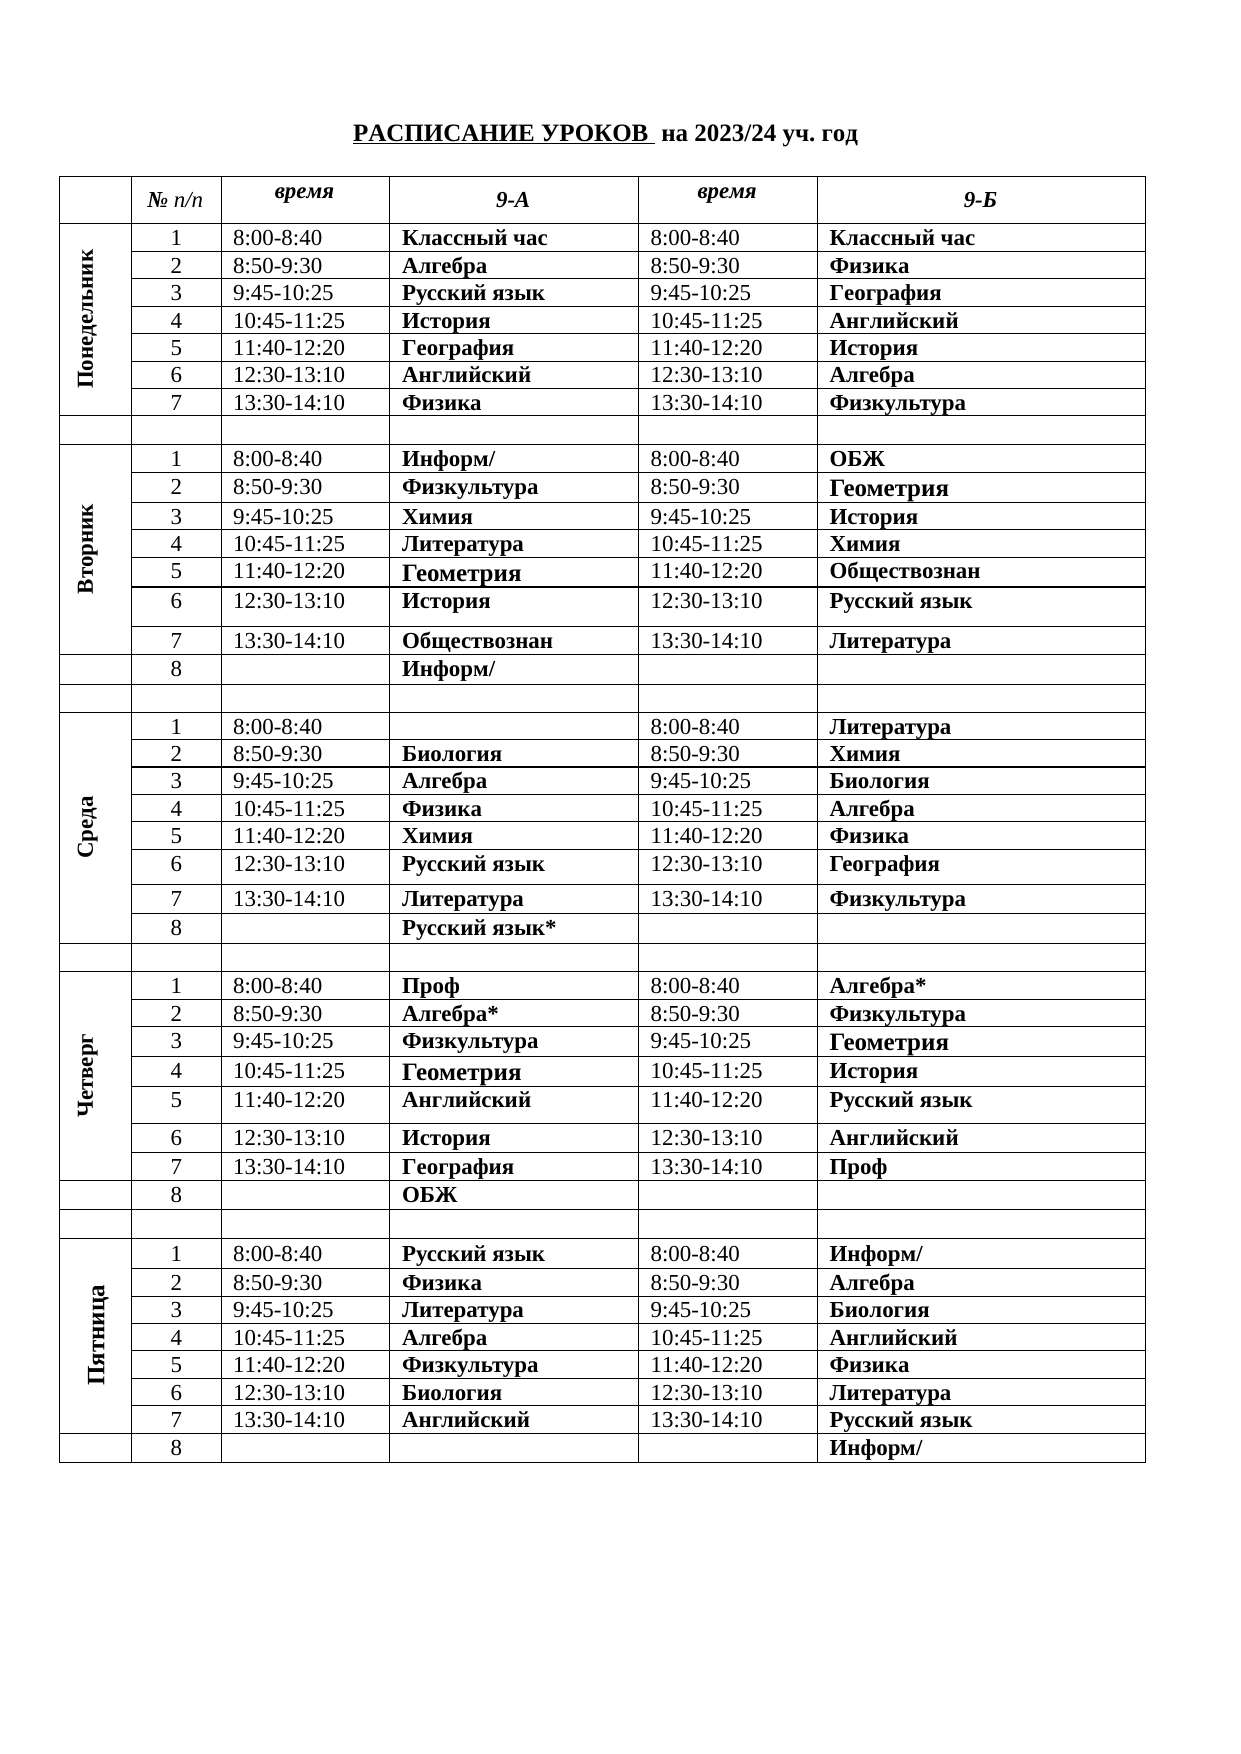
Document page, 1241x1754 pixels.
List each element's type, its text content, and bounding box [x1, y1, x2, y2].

table_cell История [390, 1124, 638, 1152]
table_cell [390, 685, 638, 712]
table_cell 12:30-13:10 [639, 362, 817, 388]
table_cell 9:45-10:25 [639, 1027, 817, 1056]
table_cell 10:45-11:25 [222, 1057, 389, 1086]
table_cell Проф [390, 972, 638, 998]
table_cell Четверг [60, 972, 131, 1179]
table_cell [390, 1434, 638, 1462]
table_cell 12:30-13:10 [639, 850, 817, 884]
table_cell 11:40-12:20 [222, 822, 389, 849]
table_cell История [818, 334, 1145, 361]
table_cell Английский [818, 307, 1145, 333]
table_cell [818, 914, 1145, 943]
table_header № п/п [132, 177, 221, 222]
table_cell [818, 1210, 1145, 1238]
table_cell География [818, 279, 1145, 306]
table_cell [222, 1181, 389, 1209]
table_cell География [818, 850, 1145, 884]
table_cell 13:30-14:10 [639, 389, 817, 415]
table_cell 2 [132, 252, 221, 278]
table_cell Алгебра [390, 768, 638, 794]
table_cell 8:50-9:30 [222, 740, 389, 766]
table_cell Русский язык [390, 1239, 638, 1268]
table_cell ОБЖ [390, 1181, 638, 1209]
table_cell [222, 685, 389, 712]
table_cell [818, 416, 1145, 443]
table_cell 3 [132, 768, 221, 794]
table_cell 11:40-12:20 [639, 1087, 817, 1123]
table_cell Алгебра [818, 795, 1145, 821]
table_cell [639, 1181, 817, 1209]
table_cell 8:00-8:40 [639, 972, 817, 998]
table_cell 11:40-12:20 [222, 1087, 389, 1123]
table_cell 12:30-13:10 [222, 1379, 389, 1405]
table_cell Проф [818, 1153, 1145, 1179]
table_cell Литература [390, 885, 638, 913]
table_cell История [818, 1057, 1145, 1086]
table_cell 11:40-12:20 [222, 558, 389, 586]
table_cell 10:45-11:25 [639, 307, 817, 333]
table_cell 7 [132, 885, 221, 913]
table_cell 11:40-12:20 [639, 334, 817, 361]
table_header [60, 177, 131, 222]
table_cell Информ/ [390, 445, 638, 472]
table_cell 8:00-8:40 [639, 713, 817, 739]
table_cell 9:45-10:25 [222, 1027, 389, 1056]
table_cell [60, 655, 131, 683]
table_cell [132, 685, 221, 712]
table_cell 1 [132, 713, 221, 739]
table_cell [818, 685, 1145, 712]
table_cell 2 [132, 473, 221, 502]
table_cell [639, 1210, 817, 1238]
table_cell Русский язык [390, 279, 638, 306]
table_cell 7 [132, 1153, 221, 1179]
table_cell Вторник [60, 445, 131, 654]
table_cell Физика [818, 1351, 1145, 1378]
table_cell [390, 944, 638, 971]
table_cell 9:45-10:25 [639, 1297, 817, 1323]
table_cell Русский язык* [390, 914, 638, 943]
table_cell Химия [818, 740, 1145, 766]
table_cell Пятница [60, 1239, 131, 1432]
table_cell 8:00-8:40 [222, 445, 389, 472]
table_cell Русский язык [818, 1406, 1145, 1432]
table_cell Биология [818, 768, 1145, 794]
table_cell Алгебра [818, 362, 1145, 388]
table_cell Физика [818, 822, 1145, 849]
table_cell 11:40-12:20 [222, 1351, 389, 1378]
table_cell [132, 944, 221, 971]
table_cell 7 [132, 389, 221, 415]
table_cell 10:45-11:25 [222, 307, 389, 333]
table_cell Физкультура [390, 1027, 638, 1056]
table_cell 6 [132, 1124, 221, 1152]
table_cell 6 [132, 362, 221, 388]
table_cell Классный час [390, 224, 638, 251]
table_cell 6 [132, 850, 221, 884]
table_cell 10:45-11:25 [222, 795, 389, 821]
table_cell Физика [390, 389, 638, 415]
table_cell 8 [132, 1181, 221, 1209]
table_cell 12:30-13:10 [222, 1124, 389, 1152]
table_cell 8:50-9:30 [639, 252, 817, 278]
table_cell Алгебра* [390, 1000, 638, 1026]
table_cell Геометрия [390, 558, 638, 586]
table_cell География [390, 1153, 638, 1179]
table_cell Физика [390, 1269, 638, 1296]
table_cell 13:30-14:10 [222, 389, 389, 415]
table_cell [60, 1181, 131, 1209]
table_cell 12:30-13:10 [222, 588, 389, 626]
table_cell Английский [390, 1087, 638, 1123]
table_cell 12:30-13:10 [222, 850, 389, 884]
table_cell [132, 416, 221, 443]
table_header время [222, 177, 389, 222]
table_cell Классный час [818, 224, 1145, 251]
table_cell Информ/ [818, 1239, 1145, 1268]
table_cell [390, 416, 638, 443]
table_cell Обществознан [818, 558, 1145, 586]
table_cell [222, 1210, 389, 1238]
table_cell [222, 944, 389, 971]
table_cell [639, 944, 817, 971]
table_cell Обществознан [390, 627, 638, 654]
table_cell Геометрия [818, 1027, 1145, 1056]
table_cell 13:30-14:10 [639, 627, 817, 654]
table_cell 3 [132, 1297, 221, 1323]
table_cell Алгебра [390, 252, 638, 278]
table_cell Алгебра [818, 1269, 1145, 1296]
table_cell 3 [132, 503, 221, 529]
table_cell [222, 416, 389, 443]
table_cell Биология [818, 1297, 1145, 1323]
table_cell 8:00-8:40 [639, 1239, 817, 1268]
table_cell 8:50-9:30 [639, 1000, 817, 1026]
table_cell Русский язык [818, 588, 1145, 626]
table_cell 7 [132, 627, 221, 654]
table_cell 9:45-10:25 [222, 1297, 389, 1323]
table_cell [60, 944, 131, 971]
table_cell 8:50-9:30 [639, 740, 817, 766]
table_cell Физкультура [818, 389, 1145, 415]
table_cell 8:00-8:40 [222, 1239, 389, 1268]
table_cell 3 [132, 1027, 221, 1056]
table_cell Информ/ [818, 1434, 1145, 1462]
table_cell 10:45-11:25 [639, 795, 817, 821]
table_cell 8:50-9:30 [222, 1000, 389, 1026]
table_cell История [390, 588, 638, 626]
table_cell [132, 1210, 221, 1238]
table_cell 8:00-8:40 [222, 713, 389, 739]
table_cell Понедельник [60, 224, 131, 415]
table_cell 12:30-13:10 [639, 588, 817, 626]
table_header 9-А [390, 177, 638, 222]
table_cell [60, 416, 131, 443]
table_cell 13:30-14:10 [639, 1153, 817, 1179]
table_cell 11:40-12:20 [222, 334, 389, 361]
table_cell [390, 713, 638, 739]
table_cell 5 [132, 822, 221, 849]
table_cell 5 [132, 334, 221, 361]
table_cell Химия [818, 530, 1145, 557]
table_cell Геометрия [390, 1057, 638, 1086]
table_cell 9:45-10:25 [639, 768, 817, 794]
table_cell Литература [818, 627, 1145, 654]
table_cell Физика [818, 252, 1145, 278]
table_cell 7 [132, 1406, 221, 1432]
table_cell 8:50-9:30 [639, 473, 817, 502]
table_cell [60, 1210, 131, 1238]
table_cell 8:50-9:30 [639, 1269, 817, 1296]
table_cell 3 [132, 279, 221, 306]
table_cell Английский [818, 1324, 1145, 1350]
table_header 9-Б [818, 177, 1145, 222]
table_cell 11:40-12:20 [639, 822, 817, 849]
table_cell [222, 914, 389, 943]
table_cell 2 [132, 1000, 221, 1026]
table_cell 8:50-9:30 [222, 252, 389, 278]
table_cell 13:30-14:10 [222, 1406, 389, 1432]
table_cell 9:45-10:25 [222, 503, 389, 529]
table_cell Геометрия [818, 473, 1145, 502]
table_cell 8:00-8:40 [639, 224, 817, 251]
table_header время [639, 177, 817, 222]
table_cell Физкультура [818, 1000, 1145, 1026]
table_cell Русский язык [390, 850, 638, 884]
table_cell 9:45-10:25 [639, 503, 817, 529]
table_cell 12:30-13:10 [639, 1379, 817, 1405]
table_cell 13:30-14:10 [639, 885, 817, 913]
table_cell 1 [132, 1239, 221, 1268]
table_cell 8:00-8:40 [639, 445, 817, 472]
table_cell Физкультура [818, 885, 1145, 913]
table_cell Информ/ [390, 655, 638, 683]
table_cell [818, 1181, 1145, 1209]
table_cell [639, 914, 817, 943]
table_cell [639, 1434, 817, 1462]
table_cell ОБЖ [818, 445, 1145, 472]
table_cell 13:30-14:10 [222, 885, 389, 913]
table_cell 10:45-11:25 [639, 1324, 817, 1350]
table_cell 12:30-13:10 [222, 362, 389, 388]
table_cell [639, 655, 817, 683]
table_cell 4 [132, 530, 221, 557]
table_cell 8:50-9:30 [222, 473, 389, 502]
table_cell Литература [818, 713, 1145, 739]
table_cell 10:45-11:25 [222, 1324, 389, 1350]
table_cell 8:00-8:40 [222, 972, 389, 998]
table_cell 8 [132, 1434, 221, 1462]
table_cell Физкультура [390, 473, 638, 502]
table_cell История [818, 503, 1145, 529]
table_cell 9:45-10:25 [222, 279, 389, 306]
table_cell [222, 1434, 389, 1462]
table_cell 10:45-11:25 [222, 530, 389, 557]
table_cell 2 [132, 1269, 221, 1296]
table_cell 12:30-13:10 [639, 1124, 817, 1152]
table_cell Литература [390, 1297, 638, 1323]
table_cell [639, 416, 817, 443]
table_cell 6 [132, 1379, 221, 1405]
table_cell 1 [132, 224, 221, 251]
table_cell [818, 944, 1145, 971]
table_cell Литература [818, 1379, 1145, 1405]
table_cell Физика [390, 795, 638, 821]
table_cell 4 [132, 795, 221, 821]
table_cell [818, 655, 1145, 683]
table_cell География [390, 334, 638, 361]
table_cell [222, 655, 389, 683]
table_cell [60, 685, 131, 712]
table_cell Алгебра [390, 1324, 638, 1350]
table_cell Химия [390, 503, 638, 529]
table_cell 1 [132, 445, 221, 472]
table_cell 11:40-12:20 [639, 1351, 817, 1378]
table_cell Физкультура [390, 1351, 638, 1378]
text РАСПИСАНИЕ УРОКОВ на 2023/24 уч. год [59, 118, 1152, 147]
table_cell Русский язык [818, 1087, 1145, 1123]
table_cell 4 [132, 1057, 221, 1086]
table_cell 13:30-14:10 [222, 627, 389, 654]
table_cell Английский [390, 1406, 638, 1432]
table_cell Литература [390, 530, 638, 557]
table_cell Химия [390, 822, 638, 849]
table_cell Среда [60, 713, 131, 943]
table_cell 5 [132, 1351, 221, 1378]
table_cell [60, 1434, 131, 1462]
table_cell 13:30-14:10 [222, 1153, 389, 1179]
table_cell [390, 1210, 638, 1238]
table_cell Алгебра* [818, 972, 1145, 998]
table_cell 13:30-14:10 [639, 1406, 817, 1432]
table_cell 10:45-11:25 [639, 530, 817, 557]
table_cell 5 [132, 558, 221, 586]
table_cell Английский [818, 1124, 1145, 1152]
table_cell Биология [390, 1379, 638, 1405]
table_cell 1 [132, 972, 221, 998]
table_cell 8 [132, 655, 221, 683]
table_cell История [390, 307, 638, 333]
table_cell 11:40-12:20 [639, 558, 817, 586]
table_cell [639, 685, 817, 712]
table_cell 9:45-10:25 [639, 279, 817, 306]
table_cell 4 [132, 1324, 221, 1350]
table_cell 6 [132, 588, 221, 626]
table_cell 8:50-9:30 [222, 1269, 389, 1296]
table_cell Английский [390, 362, 638, 388]
table_cell 4 [132, 307, 221, 333]
table_cell Биология [390, 740, 638, 766]
table_cell 8:00-8:40 [222, 224, 389, 251]
table_cell 9:45-10:25 [222, 768, 389, 794]
table_cell 8 [132, 914, 221, 943]
table_cell 5 [132, 1087, 221, 1123]
table_cell 2 [132, 740, 221, 766]
table_cell 10:45-11:25 [639, 1057, 817, 1086]
